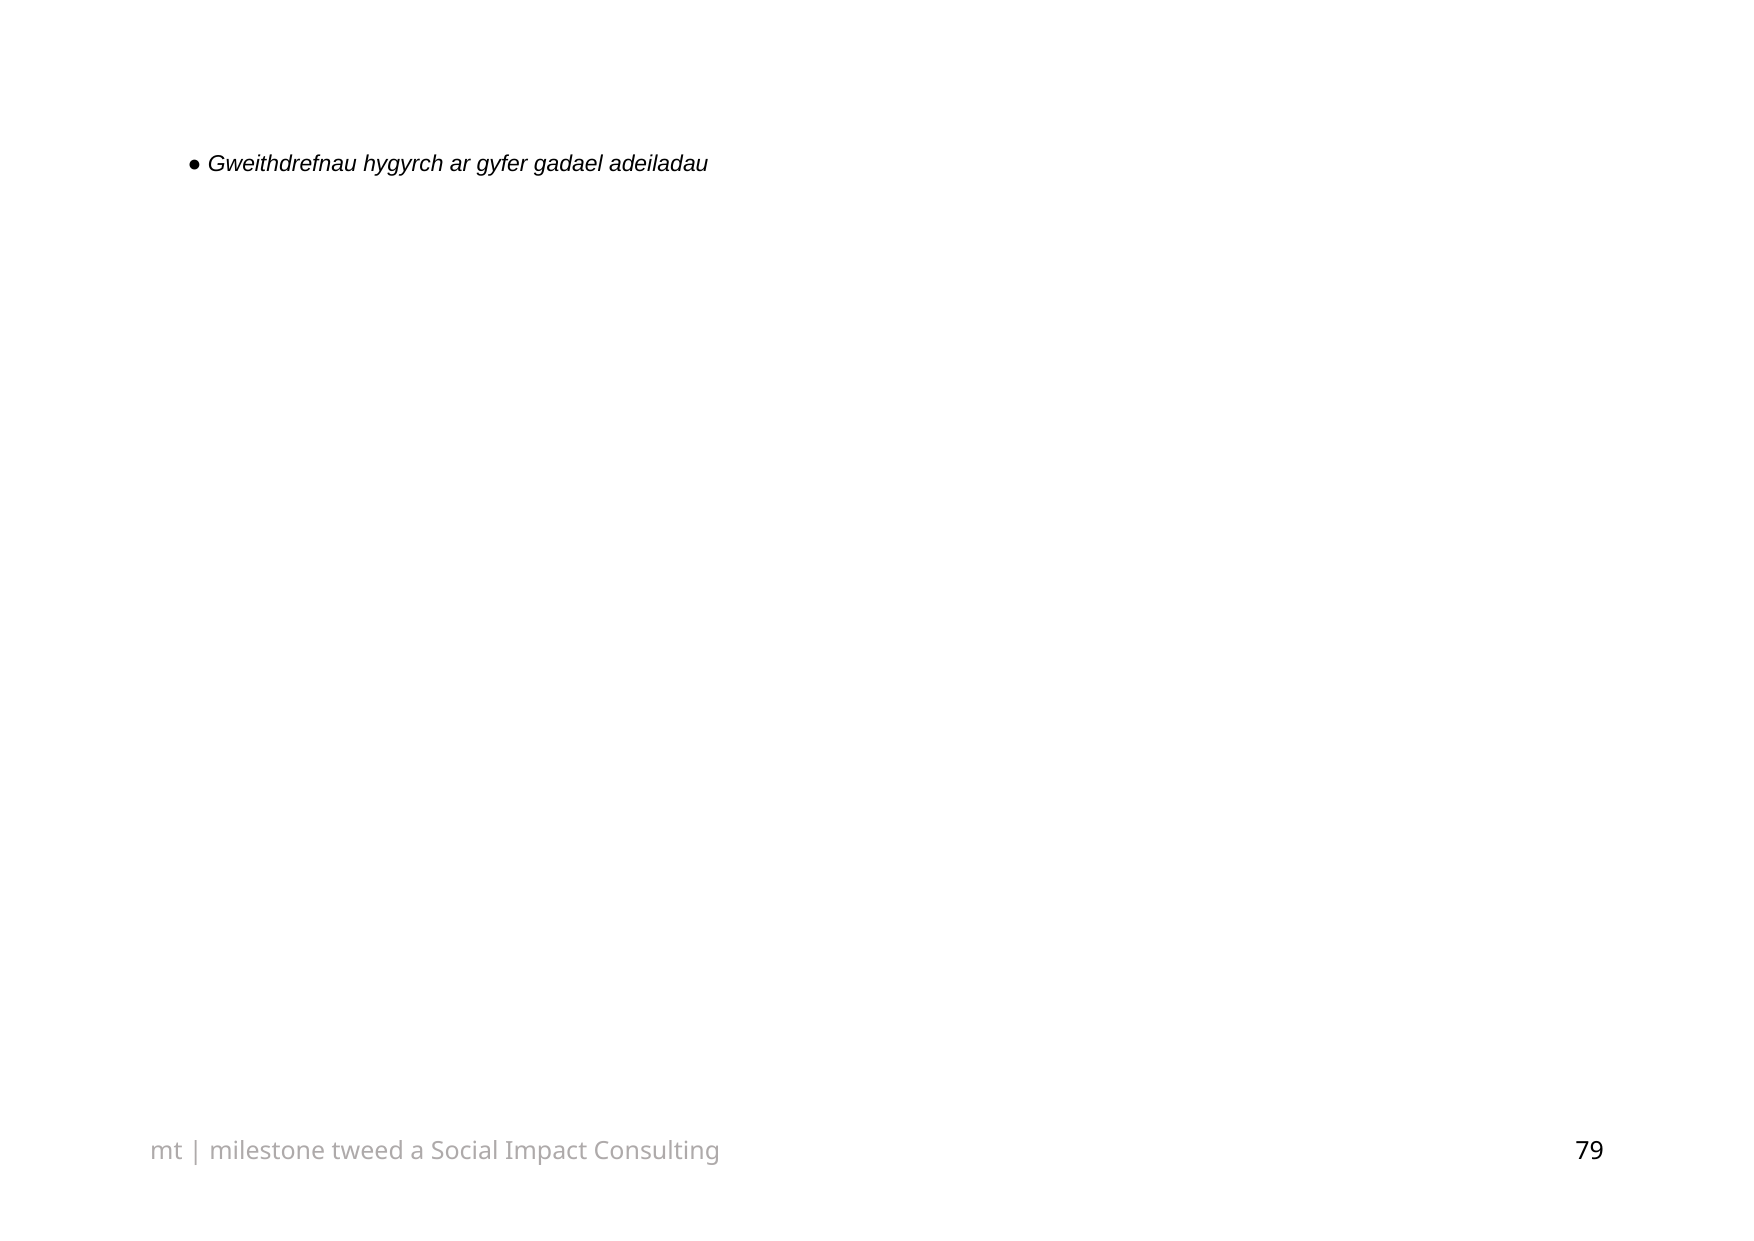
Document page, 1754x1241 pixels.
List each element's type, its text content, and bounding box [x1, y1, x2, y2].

text ● Gweithdrefnau hygyrch ar gyfer gadael adeiladau [187, 150, 1604, 176]
